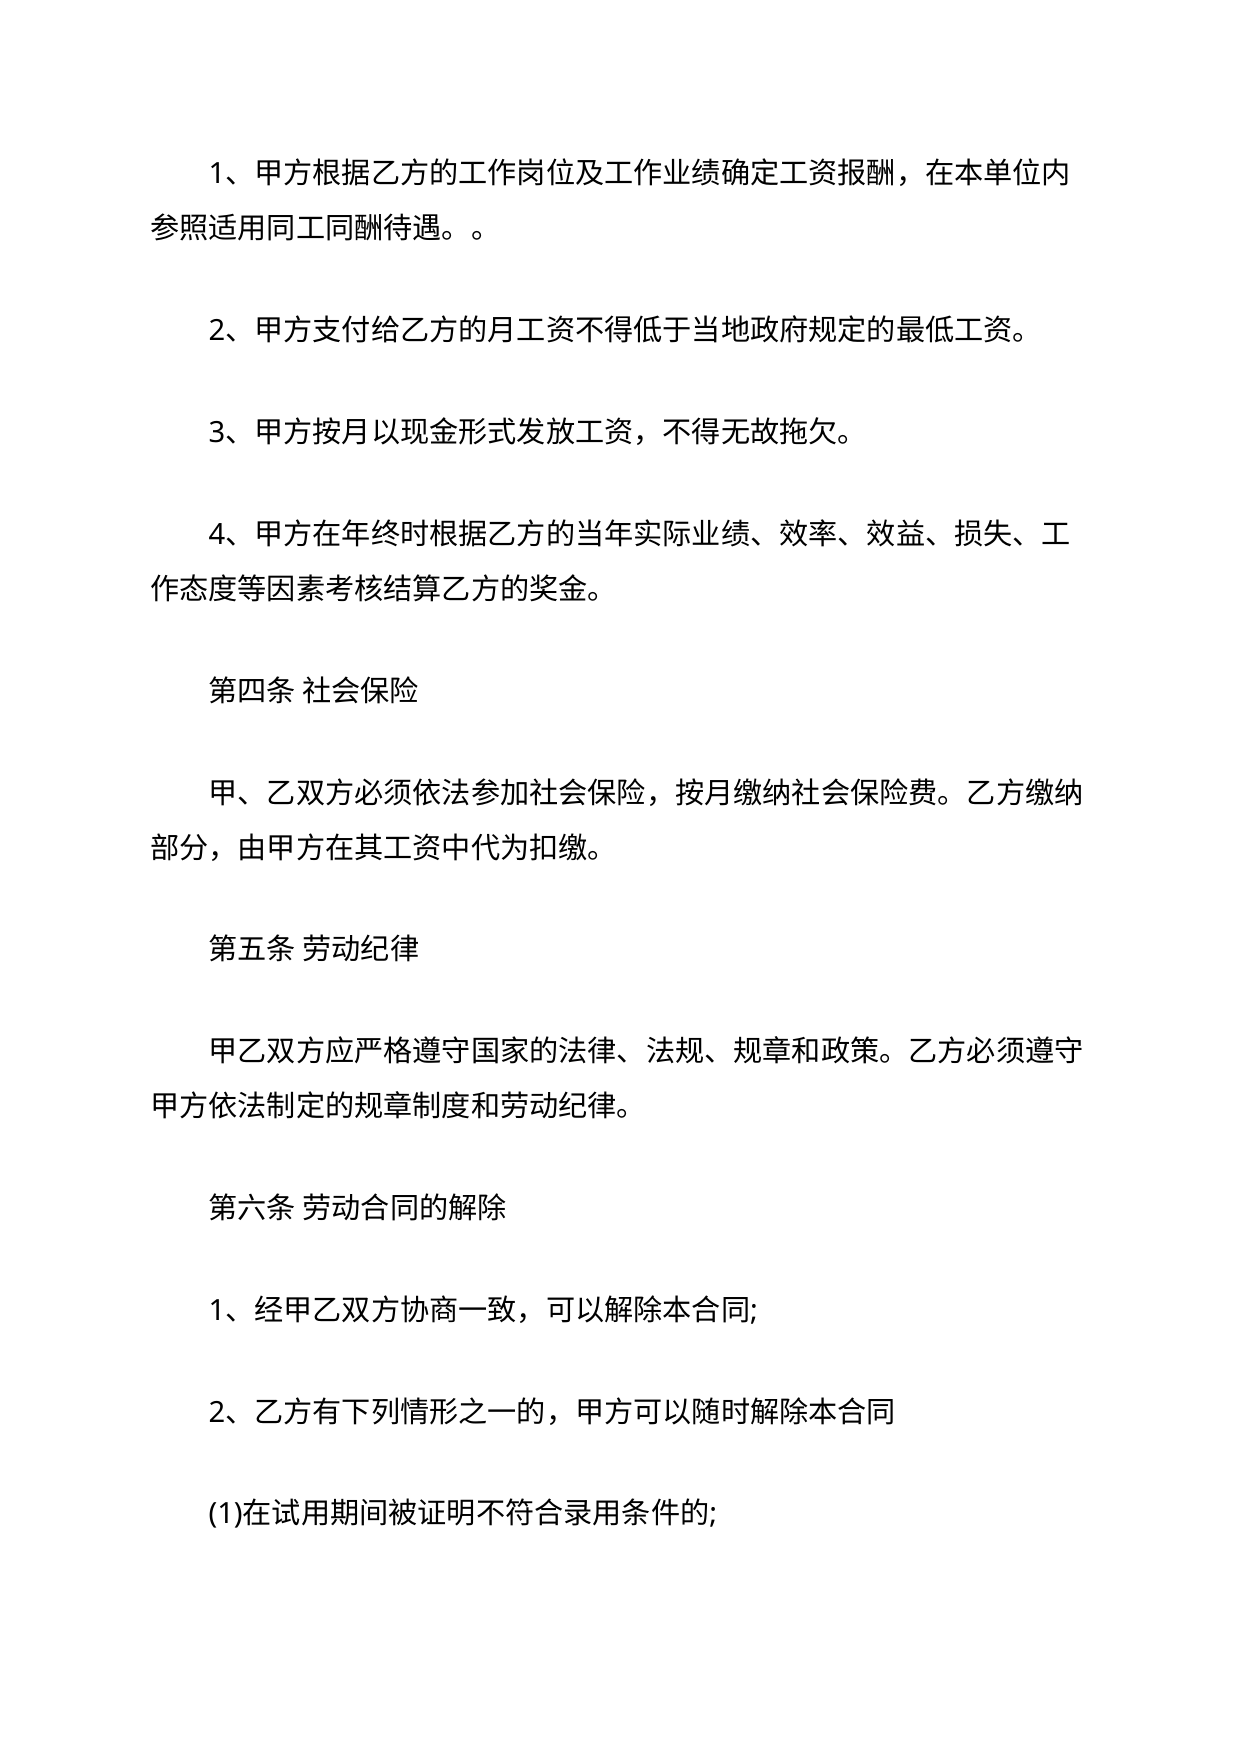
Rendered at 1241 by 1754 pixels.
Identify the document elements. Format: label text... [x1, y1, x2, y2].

text 甲乙双方应严格遵守国家的法律、法规、规章和政策。乙方必须遵守甲方依法制定的规章制度和劳动纪律。 [150, 1028, 1090, 1125]
text 第五条 劳动纪律 [150, 926, 1090, 968]
text 第六条 劳动合同的解除 [150, 1184, 1090, 1227]
text 4、甲方在年终时根据乙方的当年实际业绩、效率、效益、损失、工作态度等因素考核结算乙方的奖金。 [150, 511, 1090, 608]
text 1、甲方根据乙方的工作岗位及工作业绩确定工资报酬，在本单位内参照适用同工同酬待遇。。 [150, 150, 1090, 247]
text 2、乙方有下列情形之一的，甲方可以随时解除本合同 [150, 1388, 1090, 1431]
text (1)在试用期间被证明不符合录用条件的; [150, 1490, 1090, 1532]
text 1、经甲乙双方协商一致，可以解除本合同; [150, 1286, 1090, 1328]
text 第四条 社会保险 [150, 667, 1090, 710]
text 2、甲方支付给乙方的月工资不得低于当地政府规定的最低工资。 [150, 307, 1090, 349]
text 3、甲方按月以现金形式发放工资，不得无故拖欠。 [150, 409, 1090, 451]
text 甲、乙双方必须依法参加社会保险，按月缴纳社会保险费。乙方缴纳部分，由甲方在其工资中代为扣缴。 [150, 769, 1090, 866]
